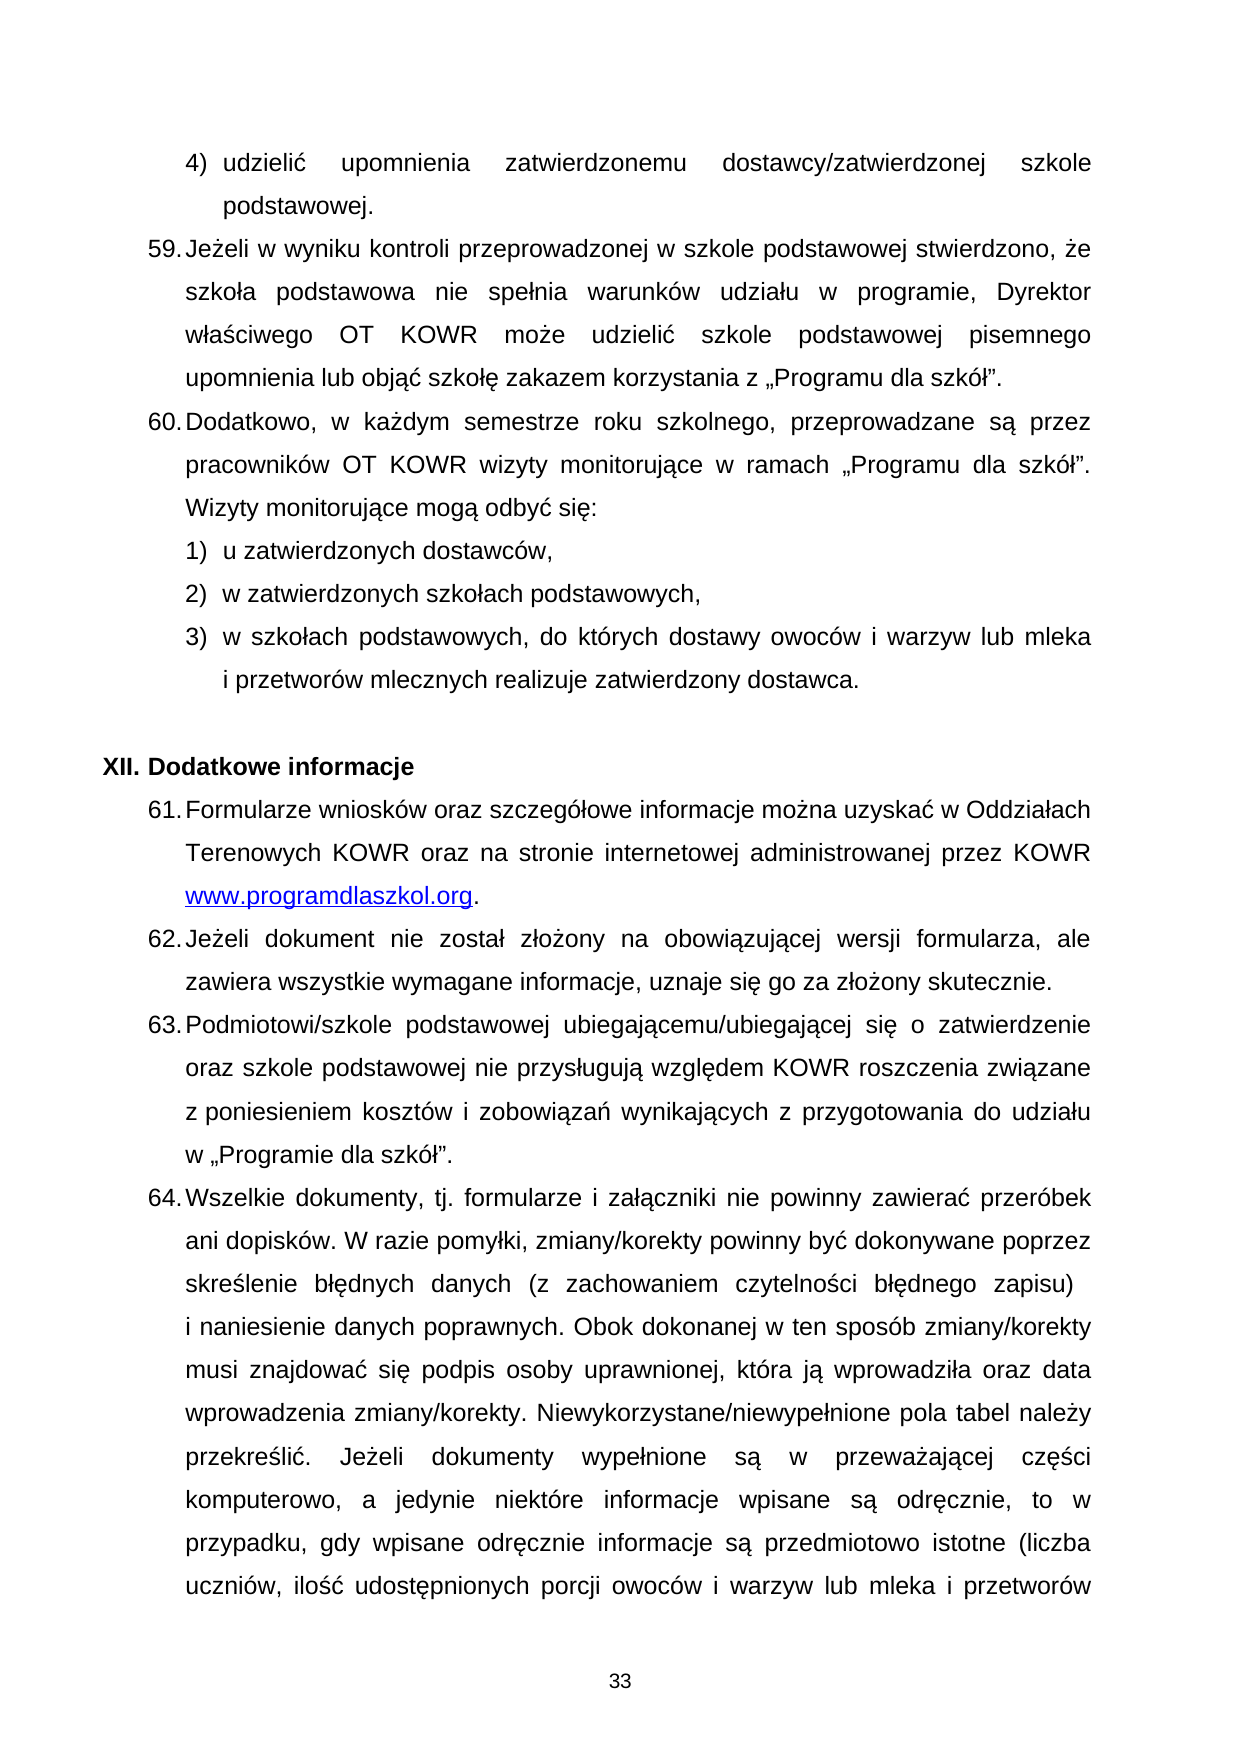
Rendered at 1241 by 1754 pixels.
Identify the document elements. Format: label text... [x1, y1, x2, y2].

list udzielić upomnienia zatwierdzonemu dostawcy/zatwierdzonej szkole podstawowej. [185, 148, 1092, 219]
subtitle Dodatkowe informacje [140, 751, 1092, 780]
list Jeżeli w wyniku kontroli przeprowadzonej w szkole podstawowej stwierdzono, że szkoła podstawowa nie spełnia warunków udziału w programie, Dyrektor właściwego OT KOWR może udzielić szkole podstawowej pisemnego upomnienia lub objąć szkołę zakazem korzystania z „Programu dla szkół”. [148, 234, 1092, 392]
list w szkołach podstawowych, do których dostawy owoców i warzyw lub mleka i przetworów mlecznych realizuje zatwierdzony dostawca. [185, 622, 1092, 694]
list Jeżeli dokument nie został złożony na obowiązującej wersji formularza, ale zawiera wszystkie wymagane informacje, uznaje się go za złożony skutecznie. [148, 924, 1092, 996]
list Podmiotowi/szkole podstawowej ubiegającemu/ubiegającej się o zatwierdzenie oraz szkole podstawowej nie przysługują względem KOWR roszczenia związane z poniesieniem kosztów i zobowiązań wynikających z przygotowania do udziału w „Programie dla szkół”. [148, 1010, 1092, 1168]
list w zatwierdzonych szkołach podstawowych, [185, 579, 1092, 608]
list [148, 1183, 1092, 1600]
list Formularze wniosków oraz szczegółowe informacje można uzyskać w Oddziałach Terenowych KOWR oraz na stronie internetowej administrowanej przez KOWR www.programdlaszkol.org. [148, 794, 1092, 909]
list u zatwierdzonych dostawców, [185, 536, 1092, 564]
list Dodatkowo, w każdym semestrze roku szkolnego, przeprowadzane są przez pracowników OT KOWR wizyty monitorujące w ramach „Programu dla szkół”. Wizyty monitorujące mogą odbyć się: [148, 406, 1092, 521]
